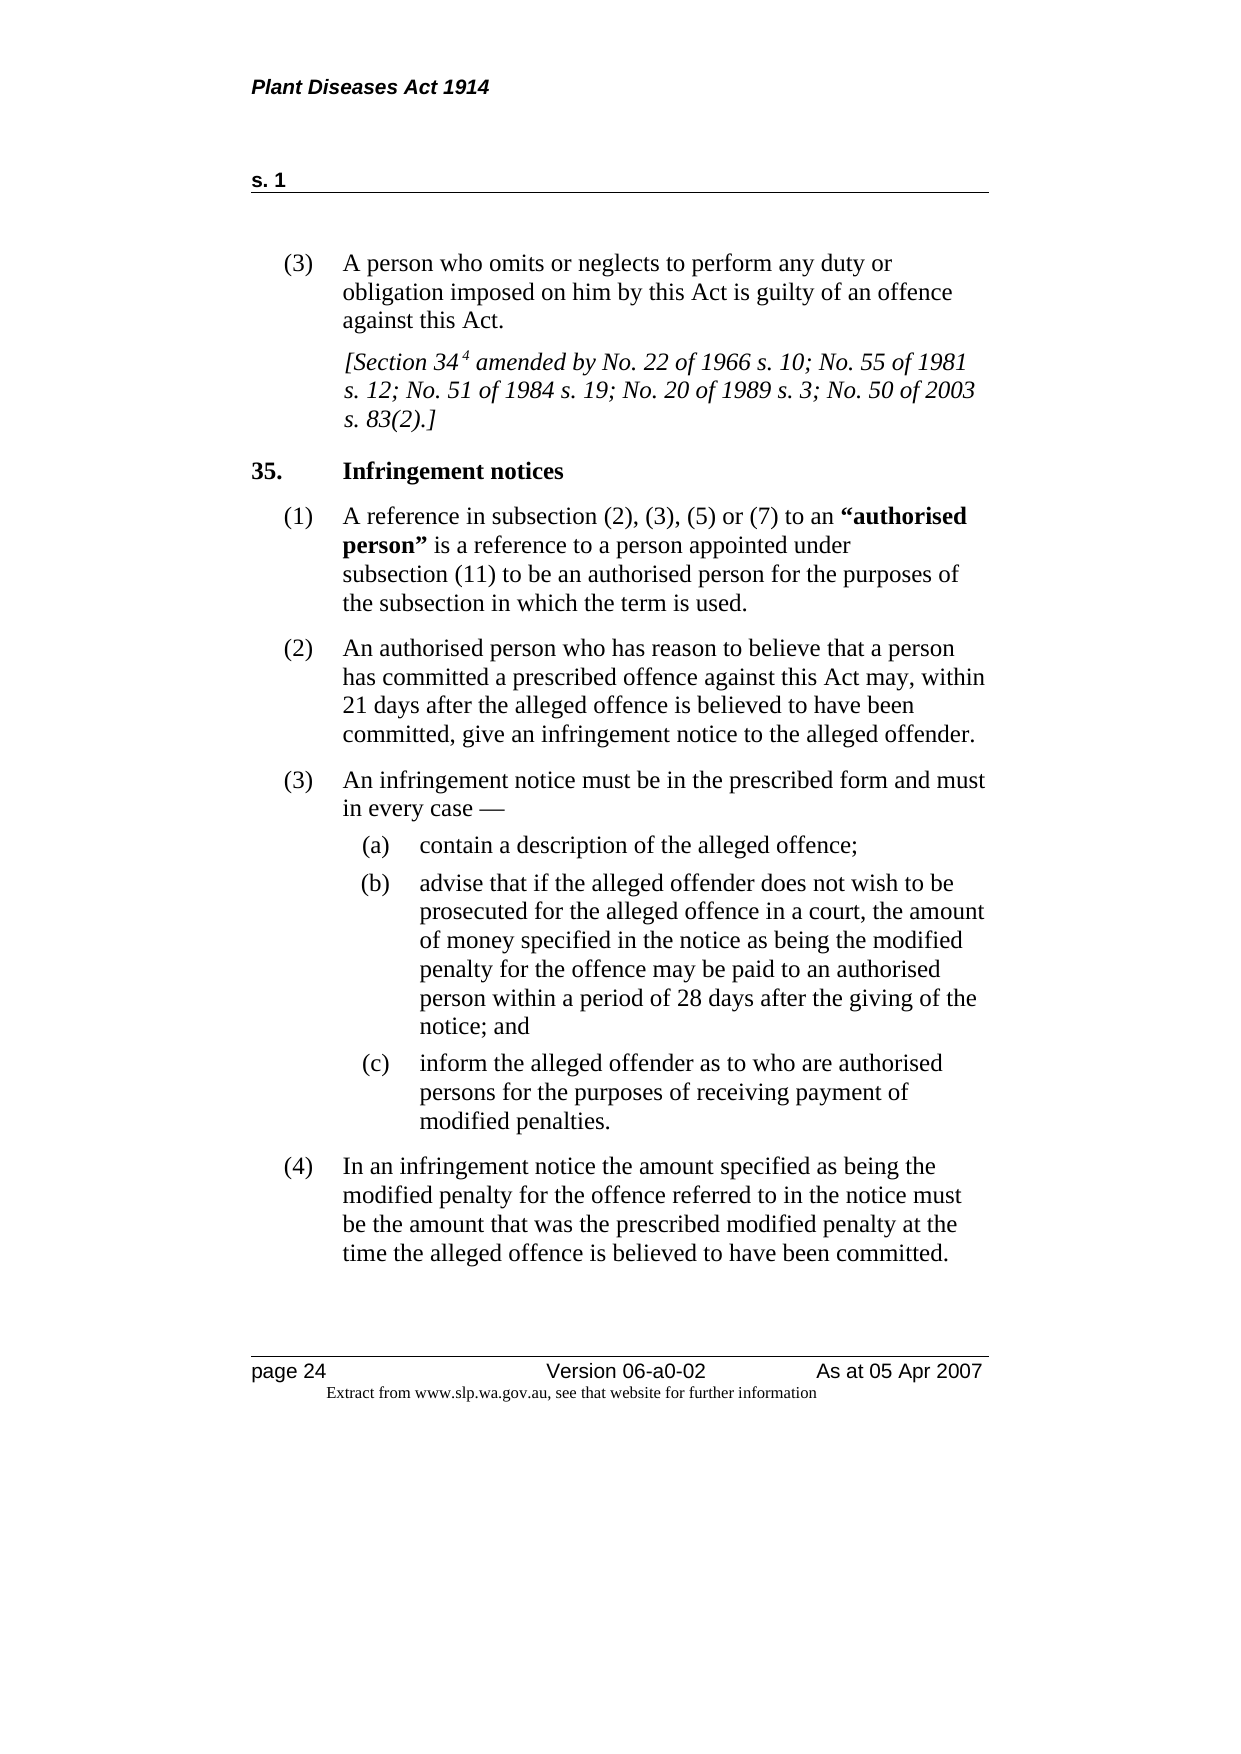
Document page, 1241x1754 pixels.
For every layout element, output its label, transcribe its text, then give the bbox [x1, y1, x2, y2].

text (3) An infringement notice must be in the prescribed form and must in every case — [251, 765, 989, 822]
text (1) A reference in subsection (2), (3), (5) or (7) to an “authorised person” is a reference to a person appointed under subsection (11) to be an authorised person for the purposes of the subsection in which the term is used. [251, 501, 989, 616]
text (c) inform the alleged offender as to who are authorised persons for the purposes of receiving payment of modified penalties. [251, 1048, 989, 1135]
text (b) advise that if the alleged offender does not wish to be prosecuted for the alleged offence in a court, the amount of money specified in the notice as being the modified penalty for the offence may be paid to an authorised person within a period of 28 days after the giving of the notice; and [251, 868, 989, 1040]
text (2) An authorised person who has reason to believe that a person has committed a prescribed offence against this Act may, within 21 days after the alleged offence is believed to have been committed, give an infringement notice to the alleged offender. [251, 633, 989, 748]
text (a) contain a description of the alleged offence; [251, 831, 989, 859]
text (4) In an infringement notice the amount specified as being the modified penalty for the offence referred to in the notice must be the amount that was the prescribed modified penalty at the time the alleged offence is believed to have been committed. [251, 1151, 989, 1266]
text [Section 34 4 amended by No. 22 of 1966 s. 10; No. 55 of 1981 s. 12; No. 51 of 1984 s. 19; No. 20 of 1989 s. 3; No. 50 of 2003 s. 83(2).] [251, 347, 989, 433]
subtitle 35. Infringement notices [251, 456, 989, 485]
text (3) A person who omits or neglects to perform any duty or obligation imposed on him by this Act is guilty of an offence against this Act. [251, 248, 989, 334]
